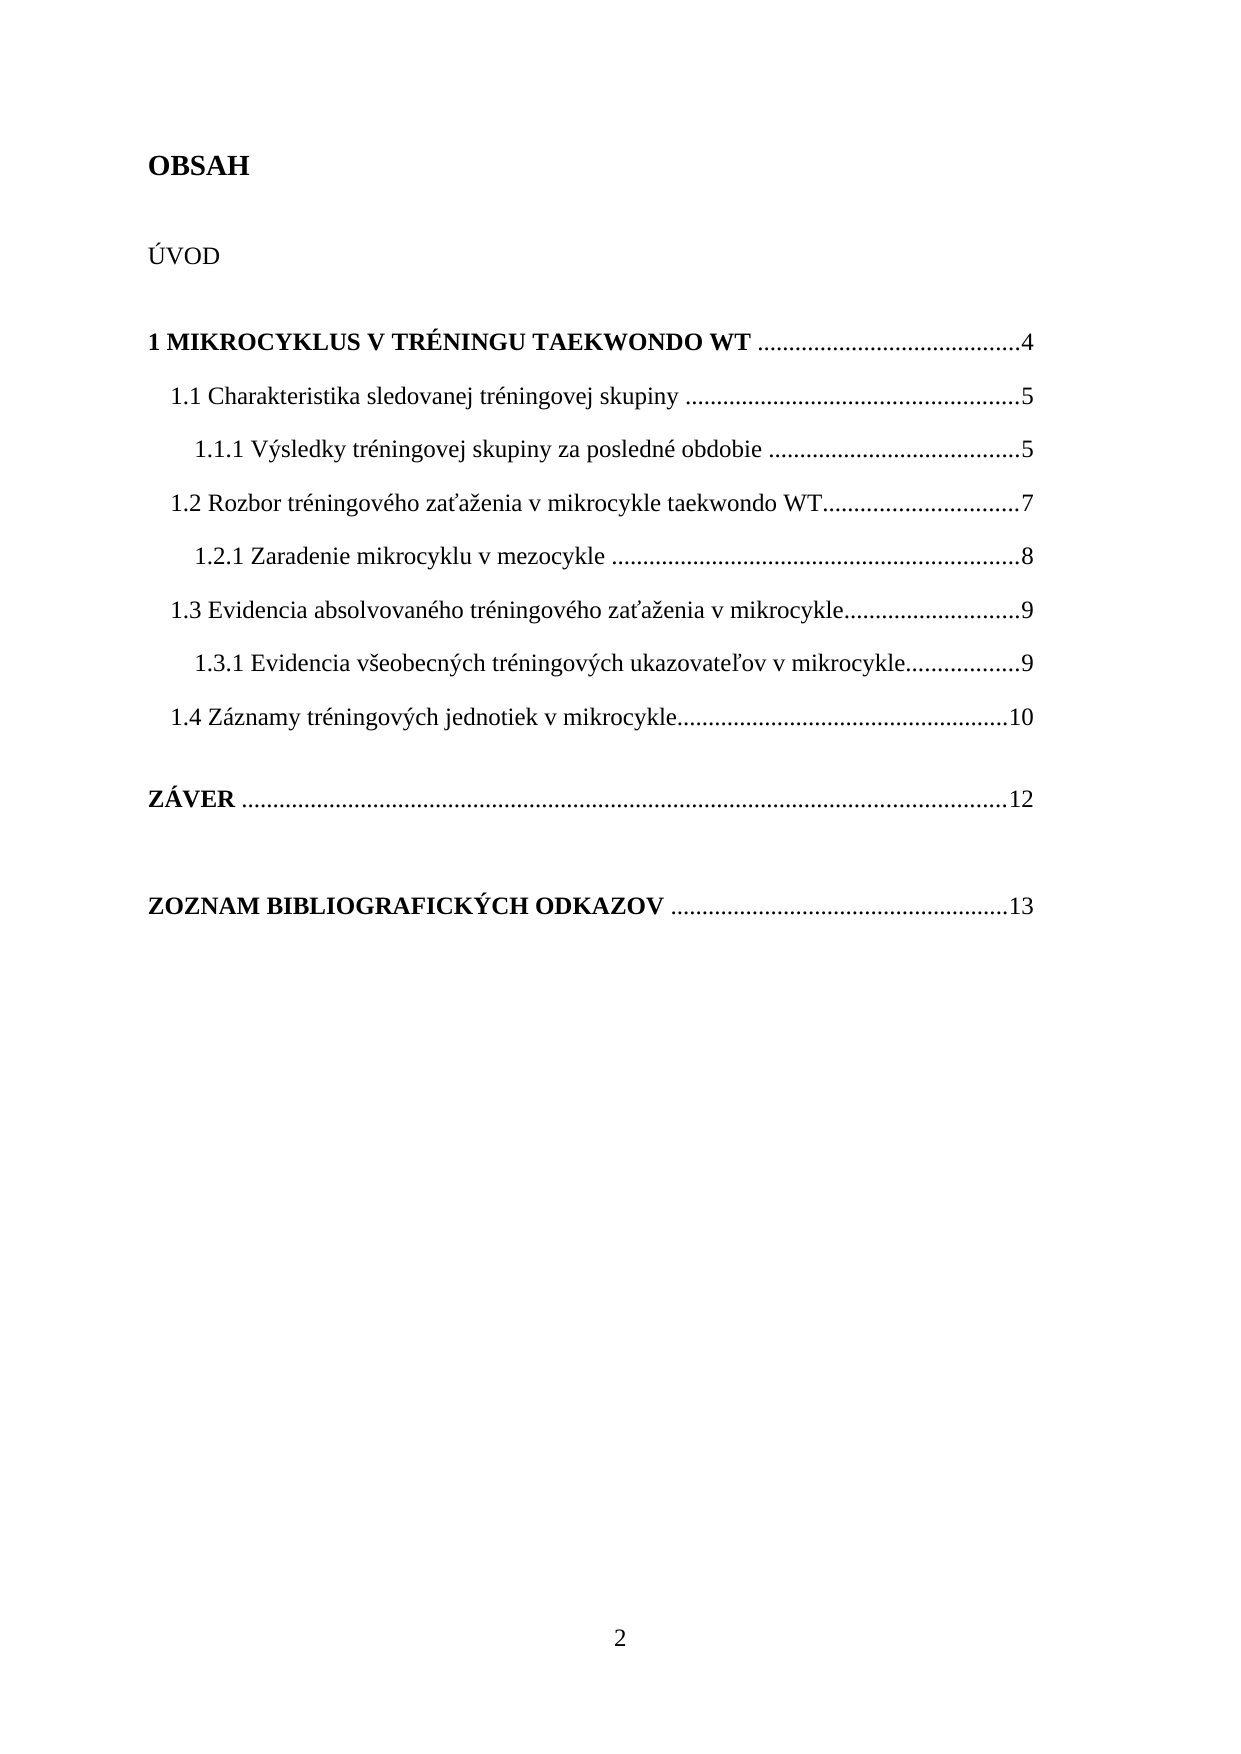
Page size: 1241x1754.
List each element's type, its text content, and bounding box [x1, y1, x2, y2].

text ZÁVER 12 [148, 784, 1093, 813]
text ÚVOD [148, 241, 1093, 270]
text 1.3.1 Evidencia všeobecných tréningových ukazovateľov v mikrocykle 9 [194, 648, 1093, 677]
text 1 MIKROCYKLUS V TRÉNINGU TAEKWONDO WT 4 [148, 327, 1093, 356]
text 1.1.1 Výsledky tréningovej skupiny za posledné obdobie 5 [194, 434, 1093, 463]
text 1.1 Charakteristika sledovanej tréningovej skupiny 5 [170, 381, 1093, 409]
text 1.4 Záznamy tréningových jednotiek v mikrocykle 10 [170, 702, 1093, 731]
text 1.2.1 Zaradenie mikrocyklu v mezocykle 8 [194, 541, 1093, 570]
text OBSAH [148, 148, 1093, 181]
text ZOZNAM BIBLIOGRAFICKÝCH ODKAZOV 13 [148, 891, 1093, 920]
text 1.3 Evidencia absolvovaného tréningového zaťaženia v mikrocykle 9 [170, 595, 1093, 624]
text 1.2 Rozbor tréningového zaťaženia v mikrocykle taekwondo WT 7 [170, 488, 1093, 517]
